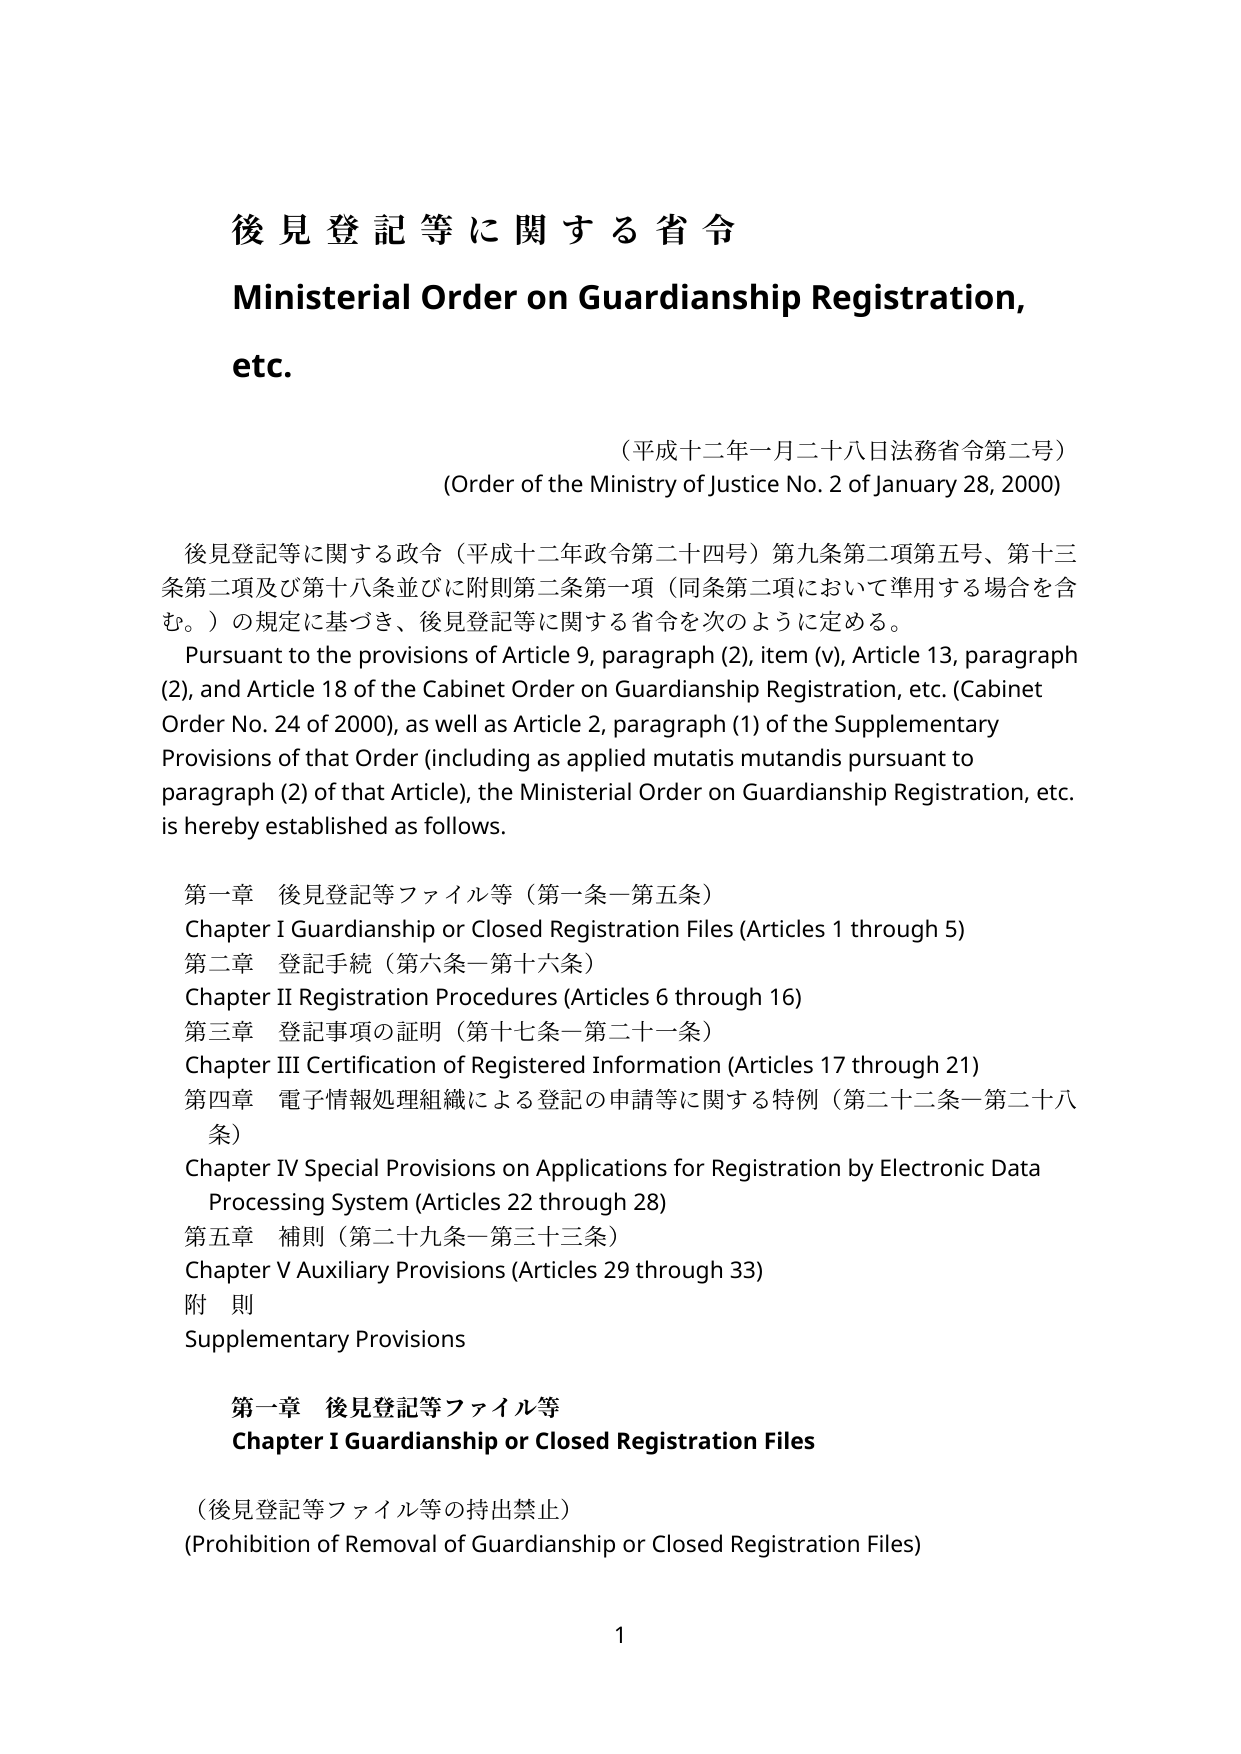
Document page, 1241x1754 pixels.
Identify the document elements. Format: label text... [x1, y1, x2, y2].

text 後見登記等に関する政令（平成十二年政令第二十四号）第九条第二項第五号、第十三条第二項及び第十八条並びに附則第二条第一項（同条第二項において準用する場合を含む。）の規定に基づき、後見登記等に関する省令を次のように定める。 [161, 535, 1079, 638]
text （後見登記等ファイル等の持出禁止） [184, 1492, 1079, 1526]
text Chapter II Registration Procedures (Articles 6 through 16) [184, 979, 1079, 1014]
text 第五章 補則（第二十九条―第三十三条） [184, 1219, 1079, 1253]
text (Prohibition of Removal of Guardianship or Closed Registration Files) [184, 1526, 1079, 1560]
text (Order of the Ministry of Justice No. 2 of January 28, 2000) [161, 467, 1079, 501]
text 第二章 登記手続（第六条―第十六条） [184, 945, 1079, 979]
text Chapter I Guardianship or Closed Registration Files [230, 1424, 1079, 1458]
text 第一章 後見登記等ファイル等（第一条―第五条） [184, 877, 1079, 911]
text Chapter V Auxiliary Provisions (Articles 29 through 33) [184, 1253, 1079, 1287]
text 附 則 [184, 1287, 1079, 1321]
text 第四章 電子情報処理組織による登記の申請等に関する特例（第二十二条―第二十八条） [184, 1082, 1079, 1150]
text Chapter IV Special Provisions on Applications for Registration by Electronic Data Processing System (Articles 22 through 28) [184, 1150, 1079, 1219]
text Chapter I Guardianship or Closed Registration Files (Articles 1 through 5) [184, 911, 1079, 945]
text Chapter III Certification of Registered Information (Articles 17 through 21) [184, 1048, 1079, 1082]
text Supplementary Provisions [184, 1321, 1079, 1355]
text Pursuant to the provisions of Article 9, paragraph (2), item (v), Article 13, paragraph (2), and Article 18 of the Cabinet Order on Guardianship Registration, etc. (Cabinet Order No. 24 of 2000), as well as Article 2, paragraph (1) of the Supplementary Provisions of that Order (including as applied mutatis mutandis pursuant to paragraph (2) of that Article), the Ministerial Order on Guardianship Registration, etc. is hereby established as follows. [161, 638, 1079, 843]
text 第三章 登記事項の証明（第十七条―第二十一条） [184, 1014, 1079, 1048]
text （平成十二年一月二十八日法務省令第二号） [161, 433, 1079, 467]
text Ministerial Order on Guardianship Registration, etc. [230, 262, 1079, 399]
text 後見登記等に関する省令 [230, 194, 1079, 262]
text 第一章 後見登記等ファイル等 [230, 1389, 1079, 1424]
